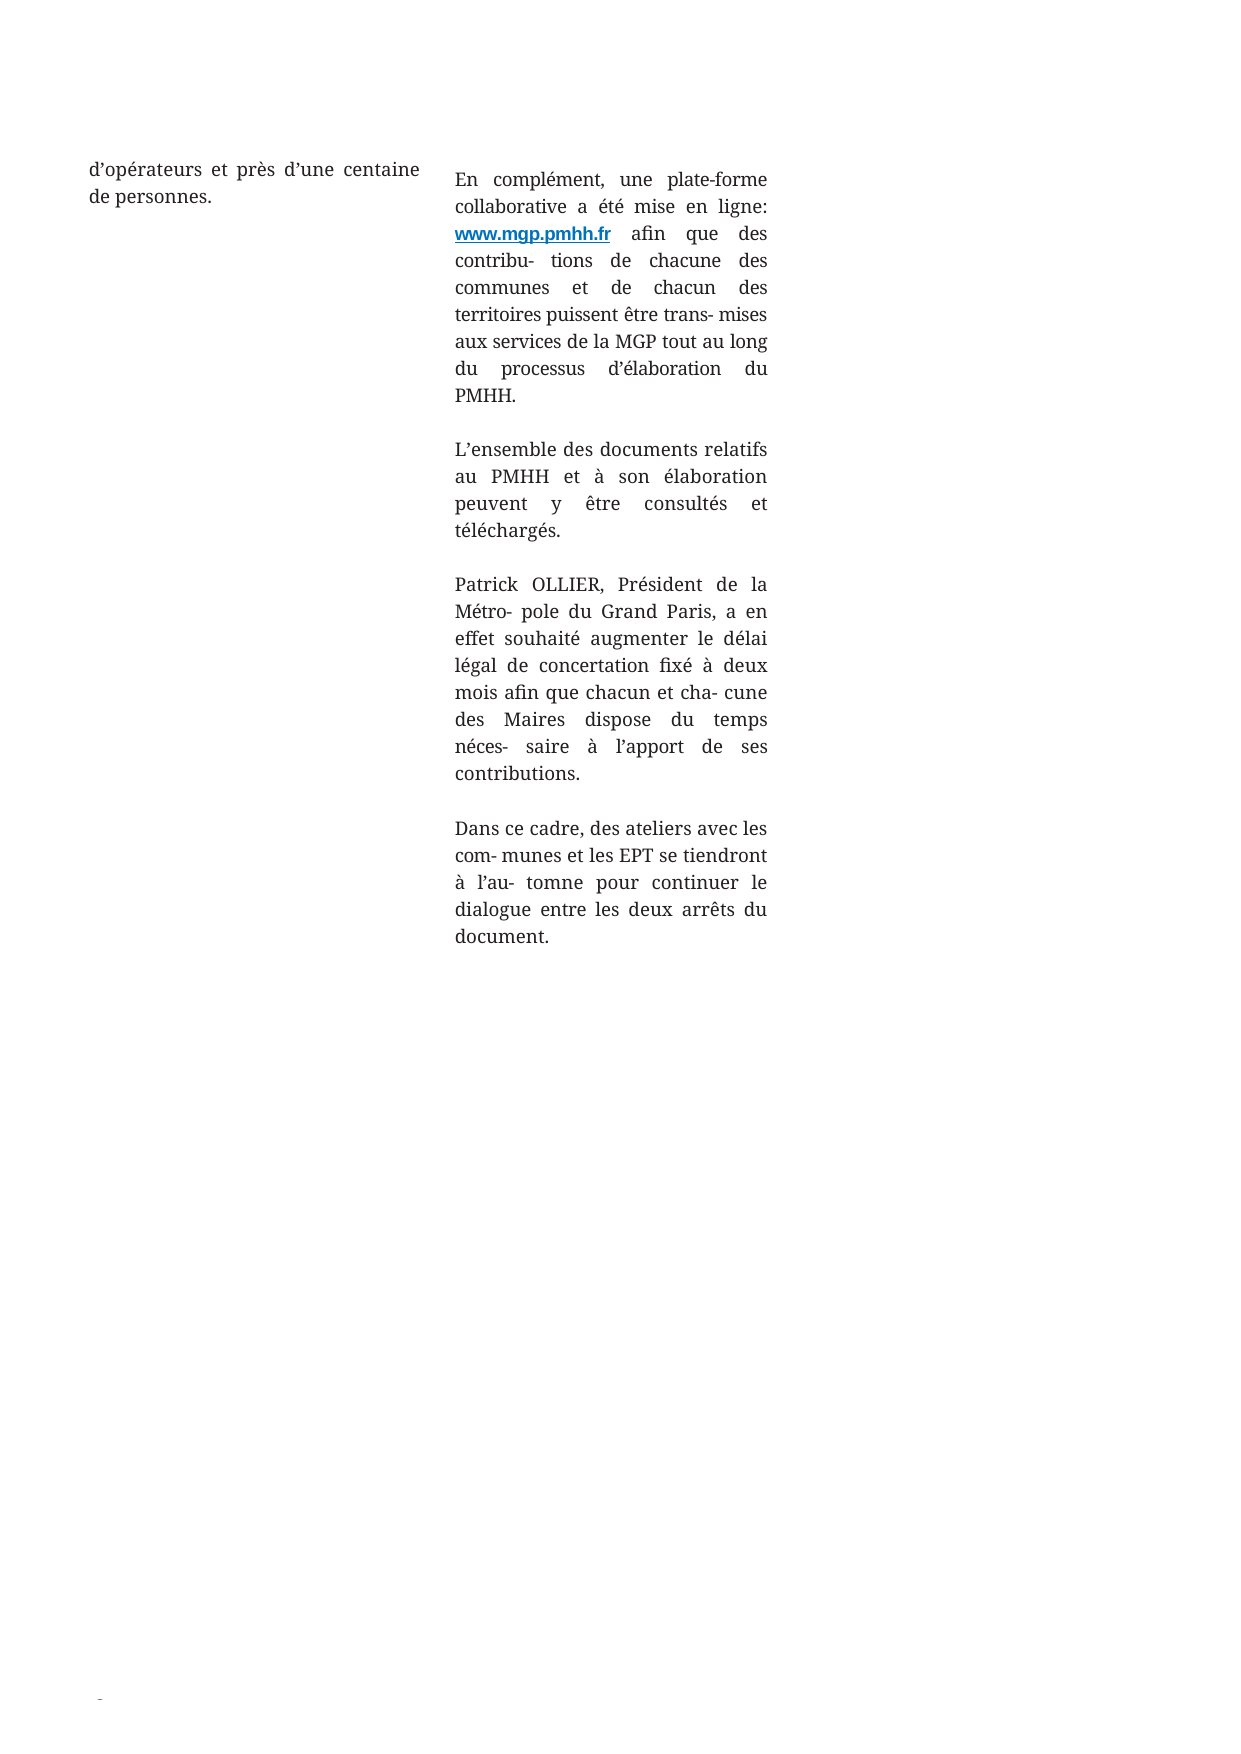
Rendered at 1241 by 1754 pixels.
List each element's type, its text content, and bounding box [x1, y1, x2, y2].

text Dans ce cadre, des ateliers avec les com- munes et les EPT se tiendront à l’au- tomne pour continuer le dialogue entre les deux arrêts du document. [454, 815, 768, 948]
text L’ensemble des documents relatifs au PMHH et à son élaboration peuvent y être consultés et téléchargés. [454, 436, 768, 543]
text Ces ateliers ont réuni une trentaine d’opérateurs et près d’une centaine de personnes. [88, 156, 420, 209]
text En complément, une plate-forme collaborative a été mise en ligne: www.mgp.pmhh.fr afin que des contribu- tions de chacune des communes et de chacun des territoires puissent être trans- mises aux services de la MGP tout au long du processus d’élaboration du PMHH. [454, 166, 768, 408]
text Patrick OLLIER, Président de la Métro- pole du Grand Paris, a en effet souhaité augmenter le délai légal de concertation fixé à deux mois afin que chacun et cha- cune des Maires dispose du temps néces- saire à l’apport de ses contributions. [454, 572, 768, 786]
